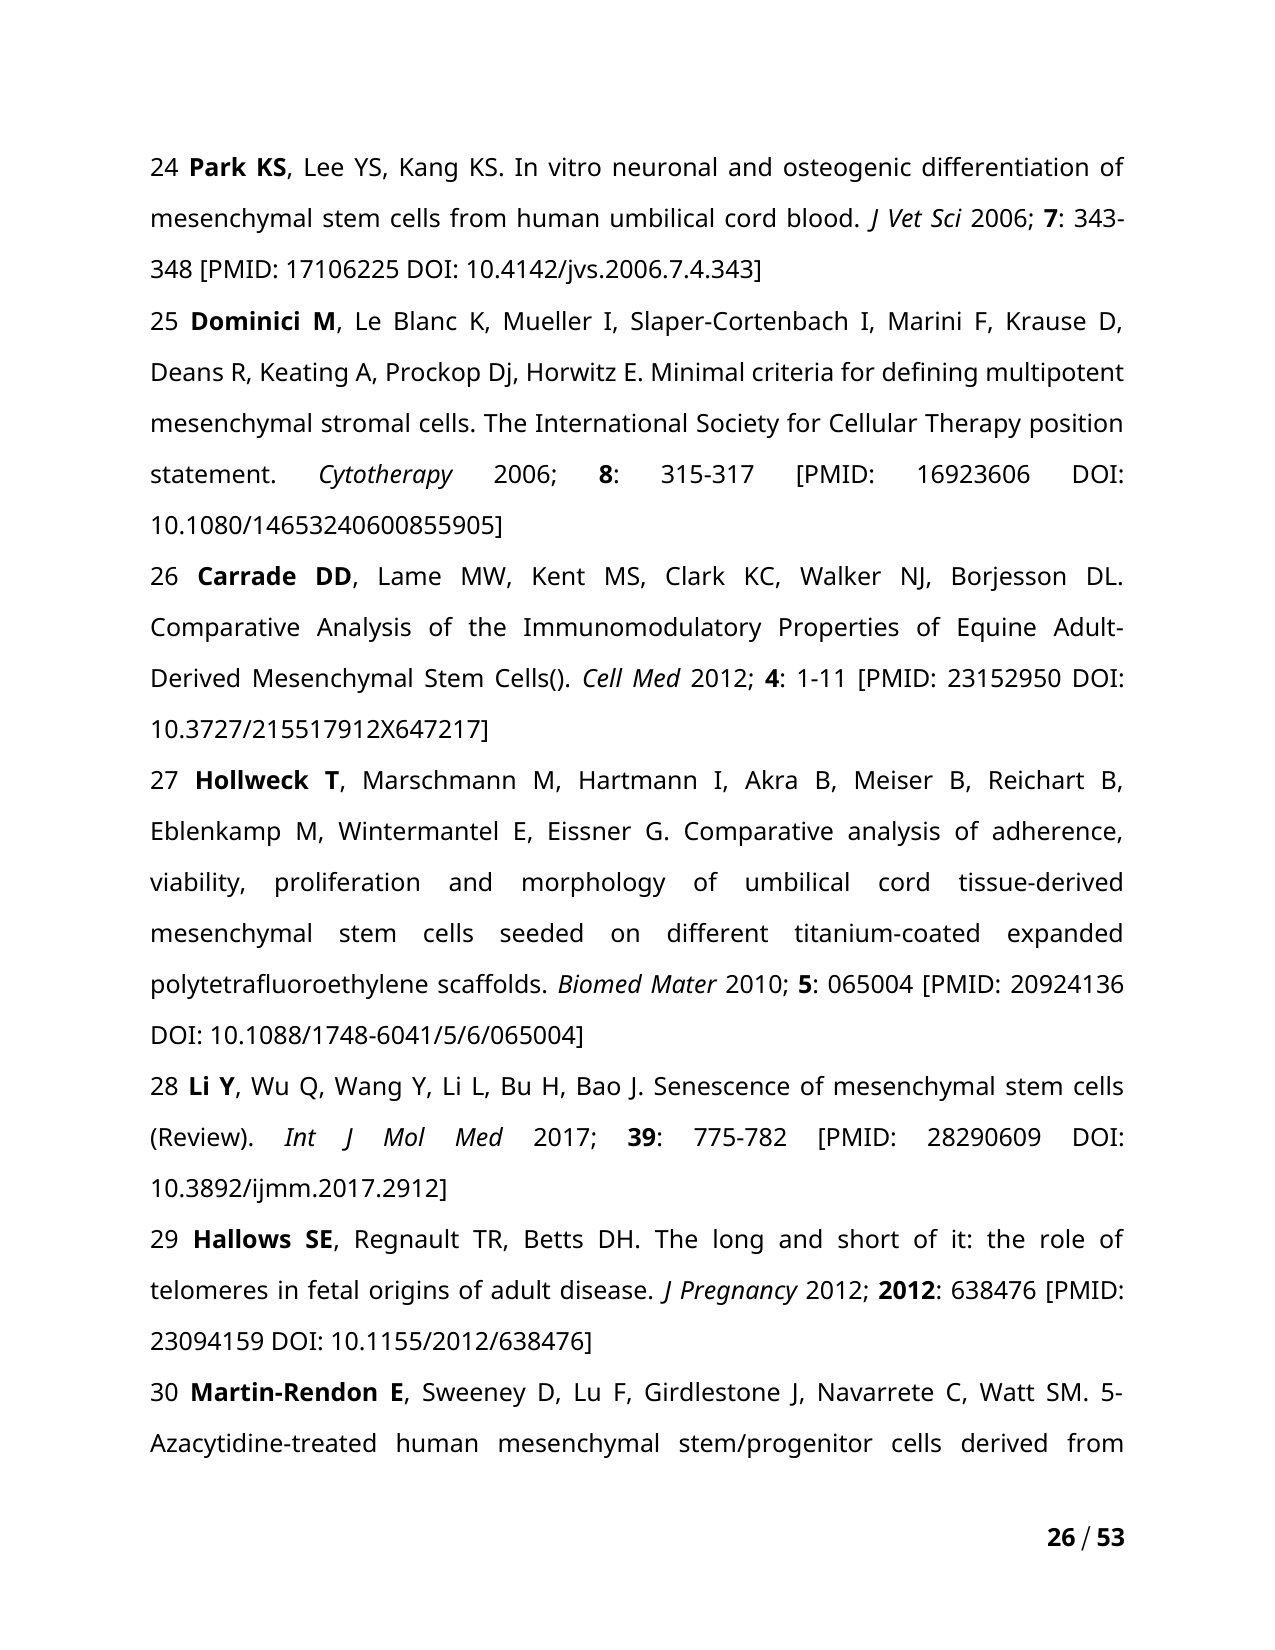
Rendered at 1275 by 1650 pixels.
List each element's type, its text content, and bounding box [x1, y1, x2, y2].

text 27 Hollweck T, Marschmann M, Hartmann I, Akra B, Meiser B, Reichart B, Eblenkamp M, Wintermantel E, Eissner G. Comparative analysis of adherence, viability, proliferation and morphology of umbilical cord tissue-derived mesenchymal stem cells seeded on different titanium-coated expanded polytetrafluoroethylene scaffolds. Biomed Mater 2010; 5: 065004 [PMID: 20924136 DOI: 10.1088/1748-6041/5/6/065004] [150, 762, 1125, 1052]
text 25 Dominici M, Le Blanc K, Mueller I, Slaper-Cortenbach I, Marini F, Krause D, Deans R, Keating A, Prockop Dj, Horwitz E. Minimal criteria for defining multipotent mesenchymal stromal cells. The International Society for Cellular Therapy position statement. Cytotherapy 2006; 8: 315-317 [PMID: 16923606 DOI: 10.1080/14653240600855905] [150, 303, 1125, 541]
text 28 Li Y, Wu Q, Wang Y, Li L, Bu H, Bao J. Senescence of mesenchymal stem cells (Review). Int J Mol Med 2017; 39: 775-782 [PMID: 28290609 DOI: 10.3892/ijmm.2017.2912] [150, 1069, 1125, 1205]
text 24 Park KS, Lee YS, Kang KS. In vitro neuronal and osteogenic differentiation of mesenchymal stem cells from human umbilical cord blood. J Vet Sci 2006; 7: 343-348 [PMID: 17106225 DOI: 10.4142/jvs.2006.7.4.343] [150, 150, 1125, 286]
text 26 Carrade DD, Lame MW, Kent MS, Clark KC, Walker NJ, Borjesson DL. Comparative Analysis of the Immunomodulatory Properties of Equine Adult-Derived Mesenchymal Stem Cells(). Cell Med 2012; 4: 1-11 [PMID: 23152950 DOI: 10.3727/215517912X647217] [150, 558, 1125, 746]
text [150, 1375, 1125, 1460]
text 29 Hallows SE, Regnault TR, Betts DH. The long and short of it: the role of telomeres in fetal origins of adult disease. J Pregnancy 2012; 2012: 638476 [PMID: 23094159 DOI: 10.1155/2012/638476] [150, 1222, 1125, 1358]
